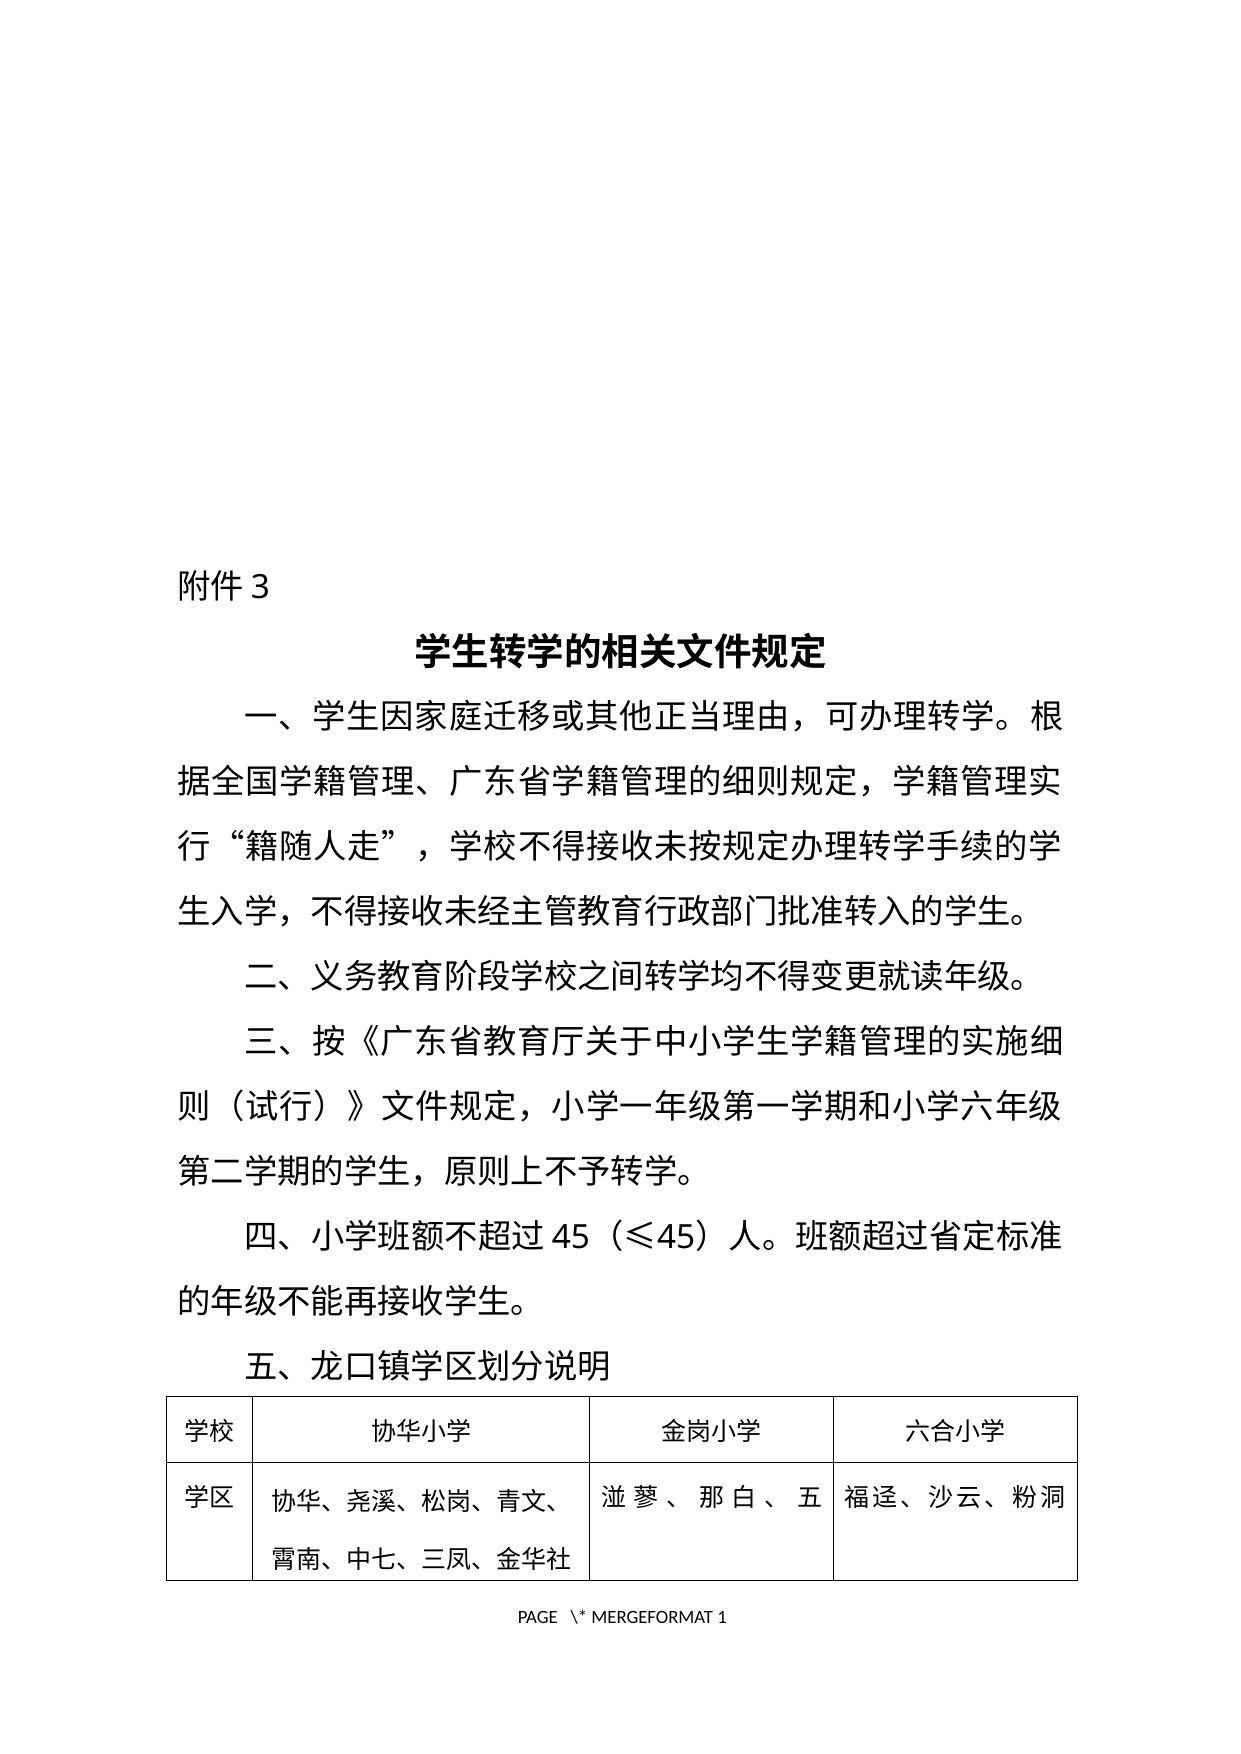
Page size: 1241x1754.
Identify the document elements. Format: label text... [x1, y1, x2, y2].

table_header 六合小学 [834, 1397, 1077, 1462]
table_header 协华小学 [253, 1397, 589, 1462]
table_header 学校 [167, 1397, 252, 1462]
table_cell 湴蓼、那白、五福、三洞、四堡村委会 [590, 1463, 833, 1580]
table_header 金岗小学 [590, 1397, 833, 1462]
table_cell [253, 1463, 589, 1580]
text 附件3 [177, 551, 1063, 616]
table_cell 福迳、沙云、粉洞村委会 [834, 1463, 1077, 1580]
text 三、按《广东省教育厅关于中小学生学籍管理的实施细则（试行）》文件规定，小学一年级第一学期和小学六年级第二学期的学生，原则上不予转学。 [177, 1006, 1063, 1201]
text 学生转学的相关文件规定 [177, 616, 1063, 681]
text 一、学生因家庭迁移或其他正当理由，可办理转学。根据全国学籍管理、广东省学籍管理的细则规定，学籍管理实行“籍随人走”，学校不得接收未按规定办理转学手续的学生入学，不得接收未经主管教育行政部门批准转入的学生。 [177, 681, 1063, 941]
text 四、小学班额不超过45（≤45）人。班额超过省定标准的年级不能再接收学生。 [177, 1201, 1063, 1331]
text 五、龙口镇学区划分说明 [177, 1331, 1063, 1396]
table_cell 学区 [167, 1463, 252, 1580]
text 二、义务教育阶段学校之间转学均不得变更就读年级。 [177, 941, 1063, 1006]
